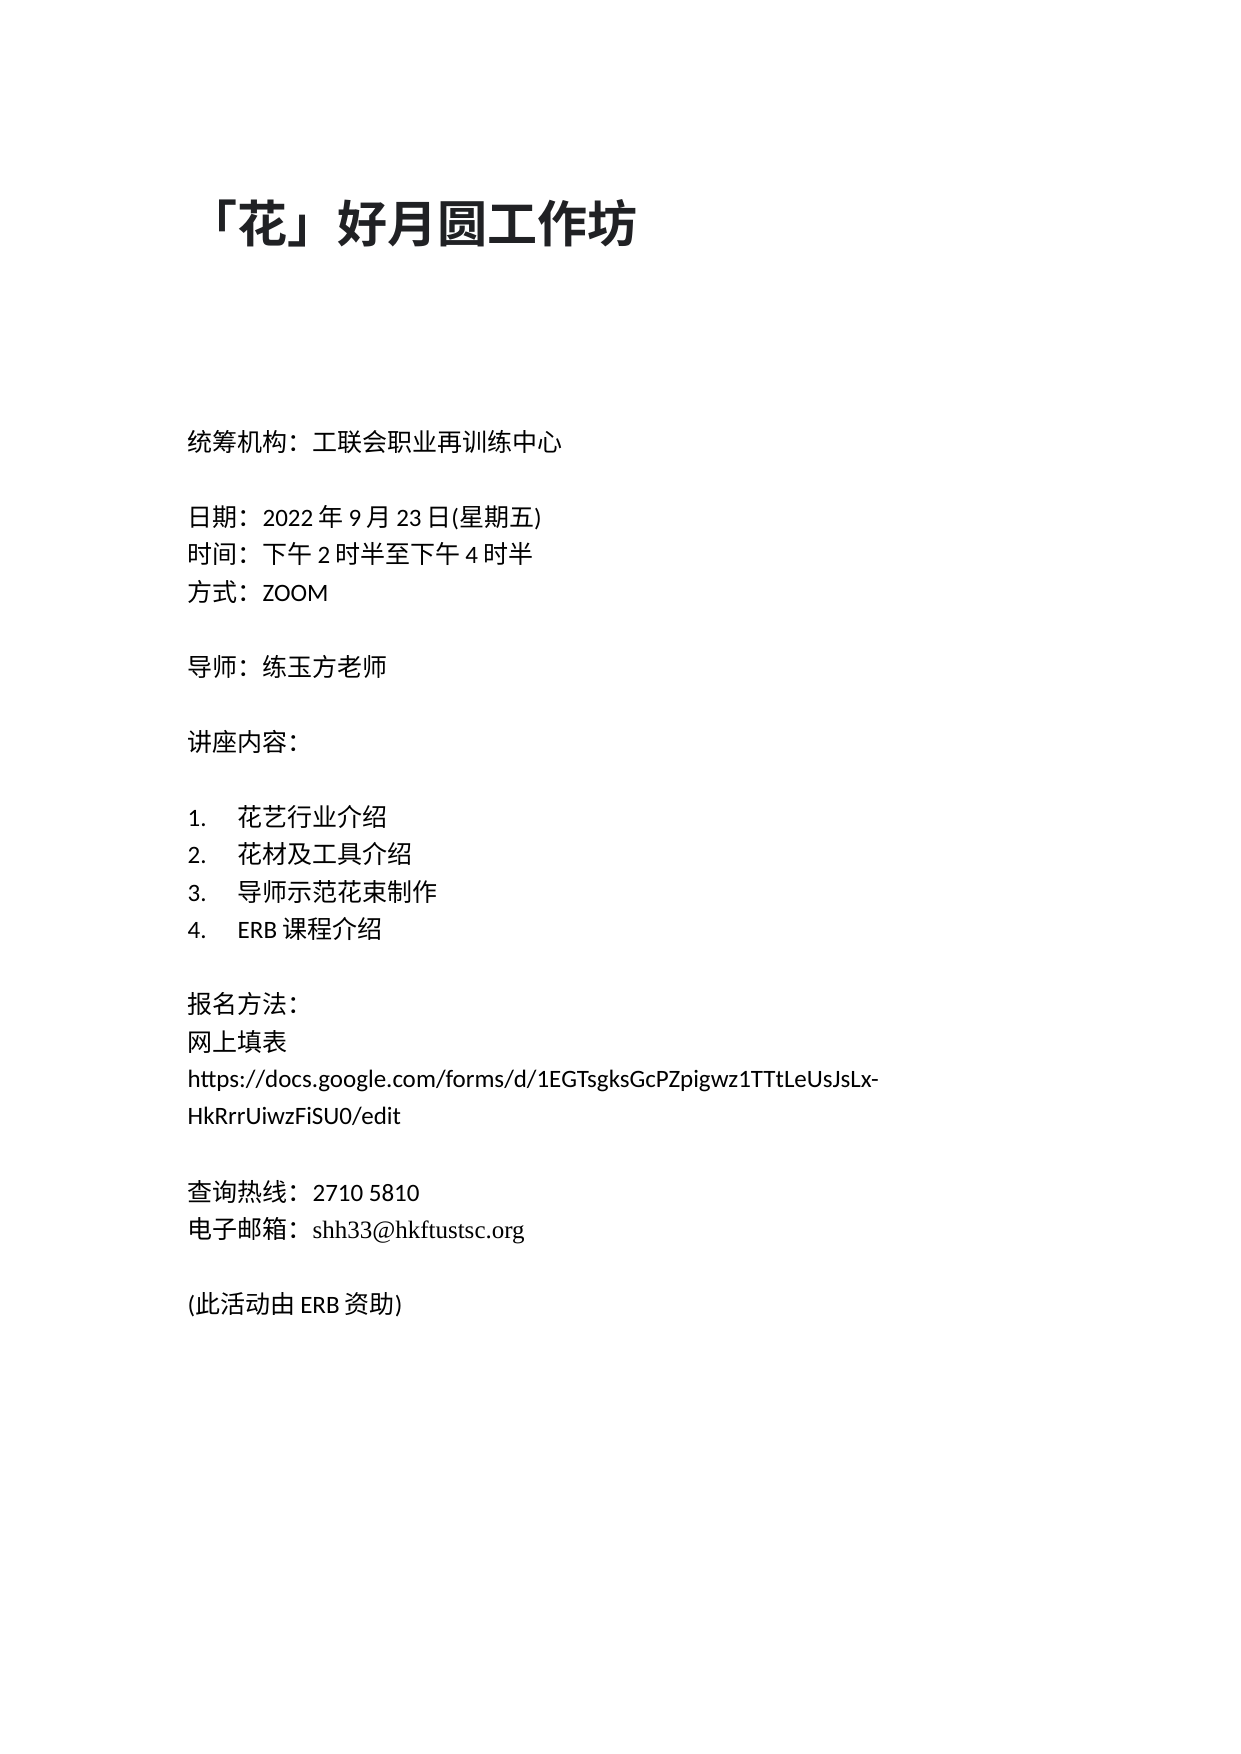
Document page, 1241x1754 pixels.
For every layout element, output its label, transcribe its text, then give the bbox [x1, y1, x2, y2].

text (此活动由ERB资助) [187, 1284, 1053, 1322]
text 方式：ZOOM [187, 572, 1053, 609]
text 电子邮箱：shh33@hkftustsc.org [187, 1209, 1053, 1247]
text 4. ERB课程介绍 [187, 909, 1053, 947]
text 3. 导师示范花束制作 [187, 872, 1053, 909]
text https://docs.google.com/forms/d/1EGTsgksGcPZpigwz1TTtLeUsJsLx-HkRrrUiwzFiSU0/edit [187, 1059, 1053, 1134]
text 报名方法： [187, 984, 1053, 1022]
text 1. 花艺行业介绍 [187, 797, 1053, 834]
text 日期：2022年9月23日(星期五) [187, 497, 1053, 534]
text 查询热线：2710 5810 [187, 1172, 1053, 1209]
subtitle 「花」好月圆工作坊 [187, 183, 1053, 258]
text 2. 花材及工具介绍 [187, 834, 1053, 872]
text 统筹机构：工联会职业再训练中心 [187, 422, 1053, 459]
text 讲座内容： [187, 722, 1053, 759]
text 导师：练玉方老师 [187, 647, 1053, 684]
text 时间：下午2时半至下午4时半 [187, 534, 1053, 572]
text 网上填表 [187, 1022, 1053, 1059]
